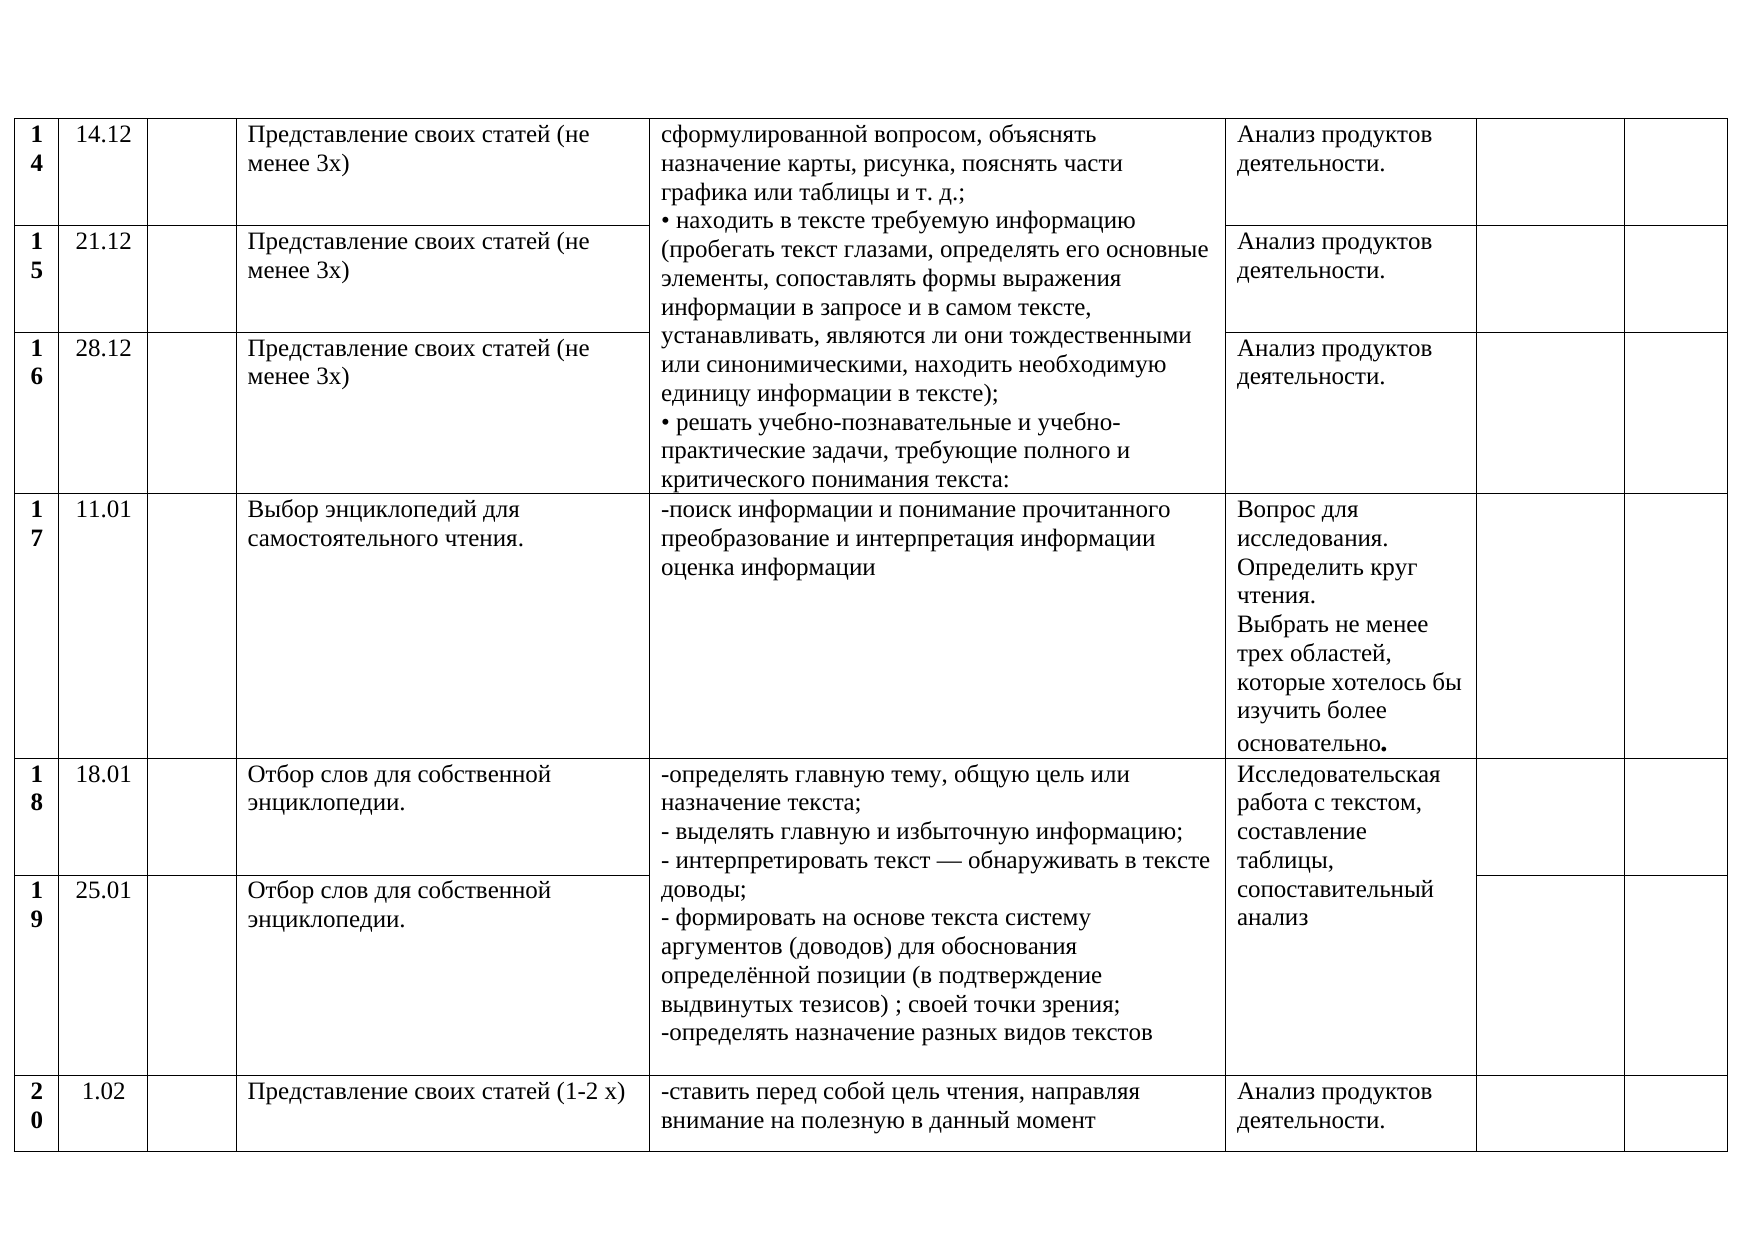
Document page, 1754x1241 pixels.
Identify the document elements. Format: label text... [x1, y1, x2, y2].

table_cell [148, 119, 236, 225]
table_cell [148, 226, 236, 332]
table_cell 16 [15, 333, 58, 493]
table_cell 28.12 [59, 333, 147, 493]
table_cell 20 [15, 1076, 58, 1151]
table_cell 11.01 [59, 494, 147, 758]
table_cell Исследовательская работа с текстом, составление таблицы, сопоставительный анализ [1226, 759, 1476, 1075]
table_cell Анализ продуктов деятельности. [1226, 226, 1476, 332]
table_cell [1625, 119, 1727, 225]
table_cell Вопрос для исследования. Определить круг чтения. Выбрать не менее трех областей, которые хотелось бы изучить более основательно. [1226, 494, 1476, 758]
table_cell [1477, 226, 1624, 332]
table_cell [1477, 1076, 1624, 1151]
table_cell 19 [15, 876, 58, 1075]
table_cell 18.01 [59, 759, 147, 874]
table_cell Отбор слов для собственной энциклопедии. [237, 876, 649, 1075]
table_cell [650, 1076, 1225, 1151]
table_cell 18 [15, 759, 58, 874]
table_cell Анализ продуктов деятельности. [1226, 333, 1476, 493]
table_cell [1477, 494, 1624, 758]
table_cell Отбор слов для собственной энциклопедии. [237, 759, 649, 874]
table_cell 14.12 [59, 119, 147, 225]
table_cell [1477, 876, 1624, 1075]
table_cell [1226, 1076, 1476, 1151]
table_cell 1.02 [59, 1076, 147, 1151]
table_cell [1477, 759, 1624, 874]
table_cell 14 [15, 119, 58, 225]
table_cell -определять главную тему, общую цель или назначение текста; - выделять главную и избыточную информацию; - интерпретировать текст — обнаруживать в тексте доводы; - формировать на основе текста систему аргументов (доводов) для обоснования определённой позиции (в подтверждение выдвинутых тезисов) ; своей точки зрения; -определять назначение разных видов текстов [650, 759, 1225, 1075]
table_cell [1477, 333, 1624, 493]
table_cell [1226, 119, 1476, 225]
table_cell 21.12 [59, 226, 147, 332]
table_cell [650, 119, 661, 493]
table_cell [148, 876, 236, 1075]
table_cell [1477, 119, 1624, 225]
table_cell 17 [15, 494, 58, 758]
table_cell [148, 494, 236, 758]
table_cell [1625, 876, 1727, 1075]
table_cell [148, 1076, 236, 1151]
table_cell [1625, 759, 1727, 874]
table_cell [1625, 494, 1727, 758]
table_cell 25.01 [59, 876, 147, 1075]
table_cell [1625, 1076, 1727, 1151]
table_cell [237, 226, 649, 332]
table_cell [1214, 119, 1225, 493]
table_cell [237, 1076, 649, 1151]
table_cell Выбор энциклопедий для самостоятельного чтения. [237, 494, 649, 758]
table_cell Представление своих статей (не менее 3х) [237, 333, 649, 493]
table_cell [237, 119, 649, 225]
table_cell [1625, 226, 1727, 332]
table_cell [148, 759, 236, 874]
table_cell [1625, 333, 1727, 493]
table_cell [148, 333, 236, 493]
table_cell 15 [15, 226, 58, 332]
table_cell -поиск информации и понимание прочитанного преобразование и интерпретация информации оценка информации [650, 494, 1225, 758]
